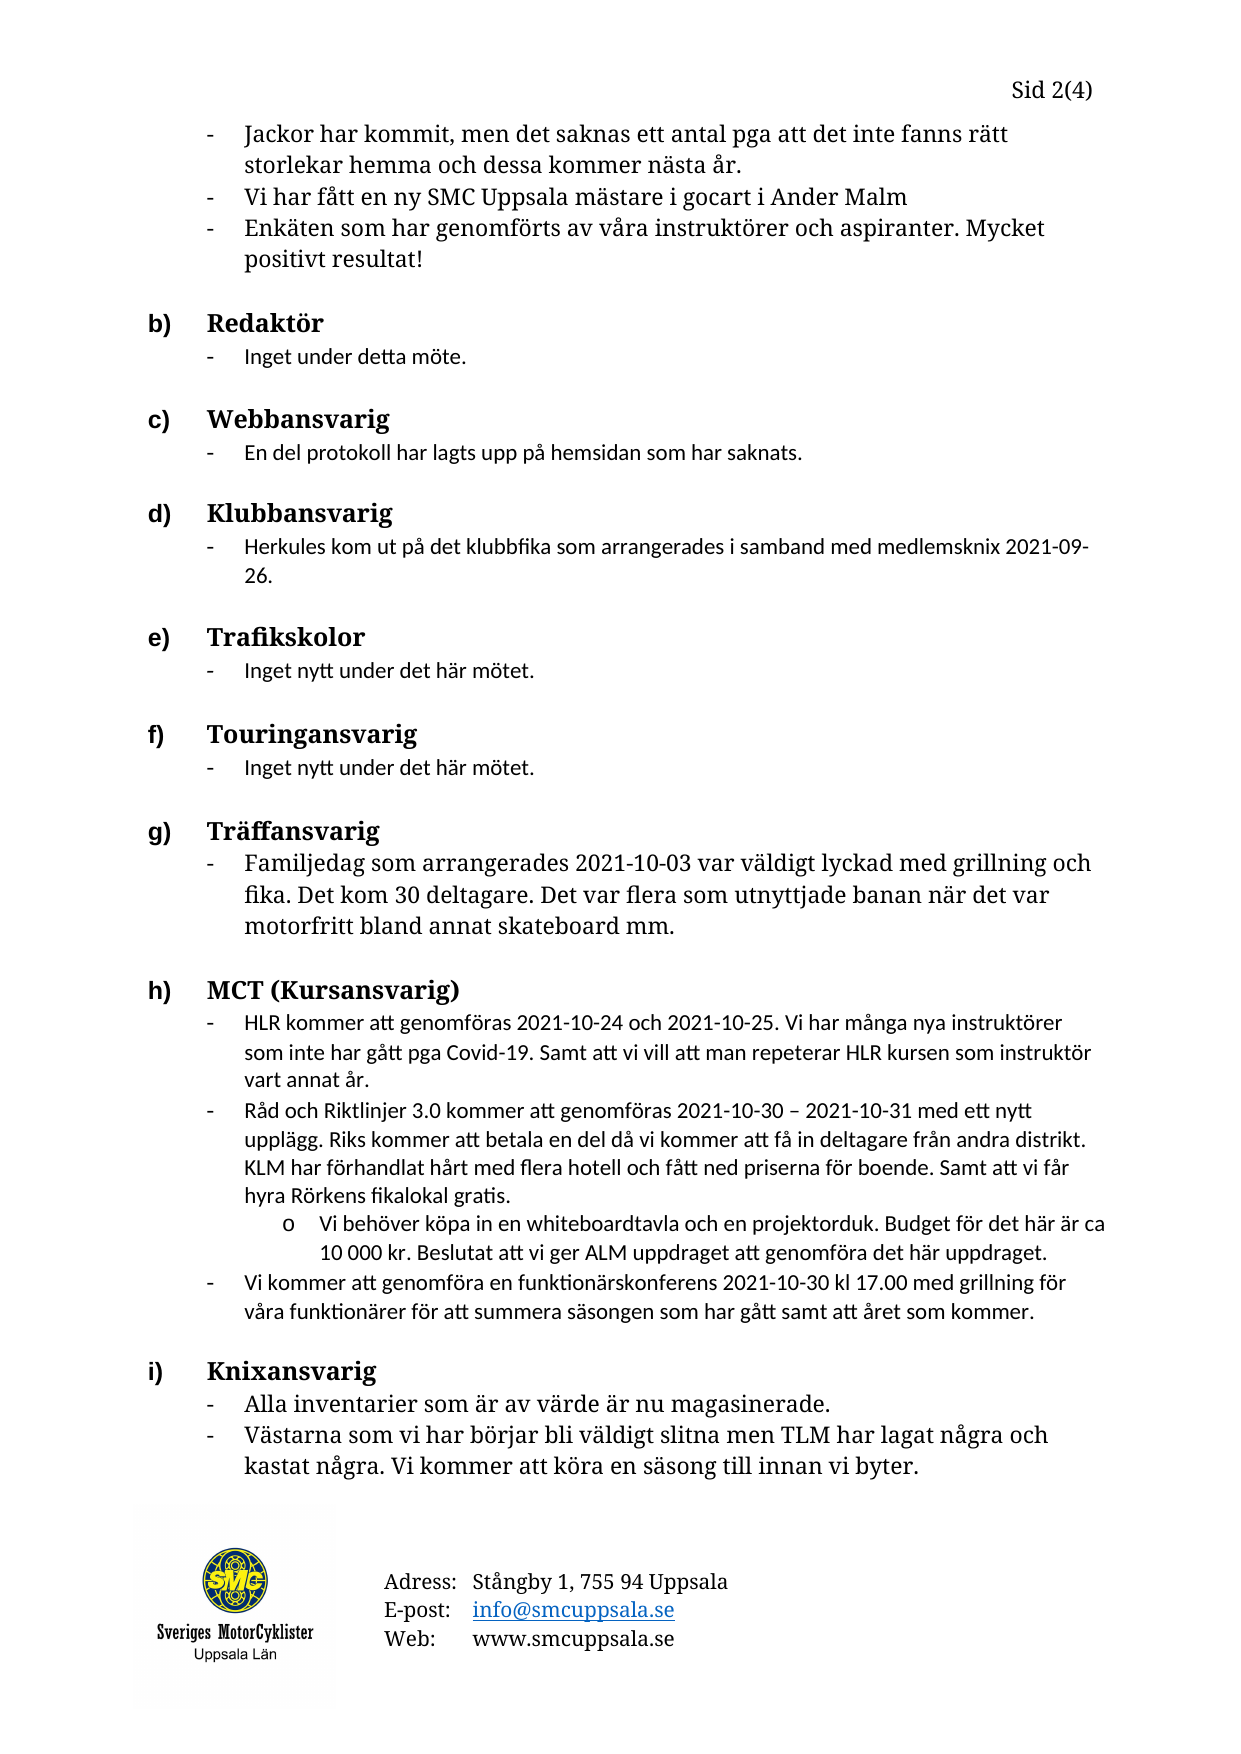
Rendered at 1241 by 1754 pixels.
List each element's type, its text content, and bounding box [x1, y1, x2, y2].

list Herkules kom ut på det klubbfika som arrangerades i samband med medlemsknix 2021-09-26. [207, 529, 1107, 589]
list Enkäten som har genomförts av våra instruktörer och aspiranter. Mycket positivt resultat! [207, 212, 1107, 274]
picture [132, 1504, 337, 1709]
list Inget nytt under det här mötet. [207, 654, 1107, 685]
list Inget under detta möte. [207, 340, 1107, 371]
list Vi kommer att genomföra en funktionärskonferens 2021-10-30 kl 17.00 med grillning för våra funktionärer för att summera säsongen som har gått samt att året som kommer. [207, 1266, 1107, 1325]
list MCT (Kursansvarig) [148, 972, 1107, 1006]
list HLR kommer att genomföras 2021-10-24 och 2021-10-25. Vi har många nya instruktörer som inte har gått pga Covid-19. Samt att vi vill att man repeterar HLR kursen som instruktör vart annat år. [207, 1006, 1107, 1094]
list Vi behöver köpa in en whiteboardtavla och en projektorduk. Budget för det här är ca 10 000 kr. Beslutat att vi ger ALM uppdraget att genomföra det här uppdraget. [282, 1209, 1107, 1266]
list Alla inventarier som är av värde är nu magasinerade. [207, 1387, 1107, 1419]
list Västarna som vi har börjar bli väldigt slitna men TLM har lagat några och kastat några. Vi kommer att köra en säsong till innan vi byter. [207, 1419, 1107, 1481]
list Vi har fått en ny SMC Uppsala mästare i gocart i Ander Malm [207, 181, 1107, 212]
list En del protokoll har lagts upp på hemsidan som har saknats. [207, 436, 1107, 496]
list Touringansvarig [148, 717, 1107, 751]
list Råd och Riktlinjer 3.0 kommer att genomföras 2021-10-30 – 2021-10-31 med ett nytt upplägg. Riks kommer att betala en del då vi kommer att få in deltagare från andra distrikt. KLM har förhandlat hårt med flera hotell och fått ned priserna för boende. Samt att vi får hyra Rörkens fikalokal gratis. [207, 1094, 1107, 1209]
list Inget nytt under det här mötet. [207, 751, 1107, 782]
list Trafikskolor [148, 620, 1107, 654]
list Familjedag som arrangerades 2021-10-03 var väldigt lyckad med grillning och fika. Det kom 30 deltagare. Det var flera som utnyttjade banan när det var motorfritt bland annat skateboard mm. [207, 847, 1107, 941]
list Jackor har kommit, men det saknas ett antal pga att det inte fanns rätt storlekar hemma och dessa kommer nästa år. [207, 118, 1107, 181]
list Klubbansvarig [148, 496, 1107, 529]
list Webbansvarig [148, 402, 1107, 436]
list Träffansvarig [148, 813, 1107, 847]
list Knixansvarig [148, 1353, 1107, 1387]
list Redaktör [148, 306, 1107, 340]
